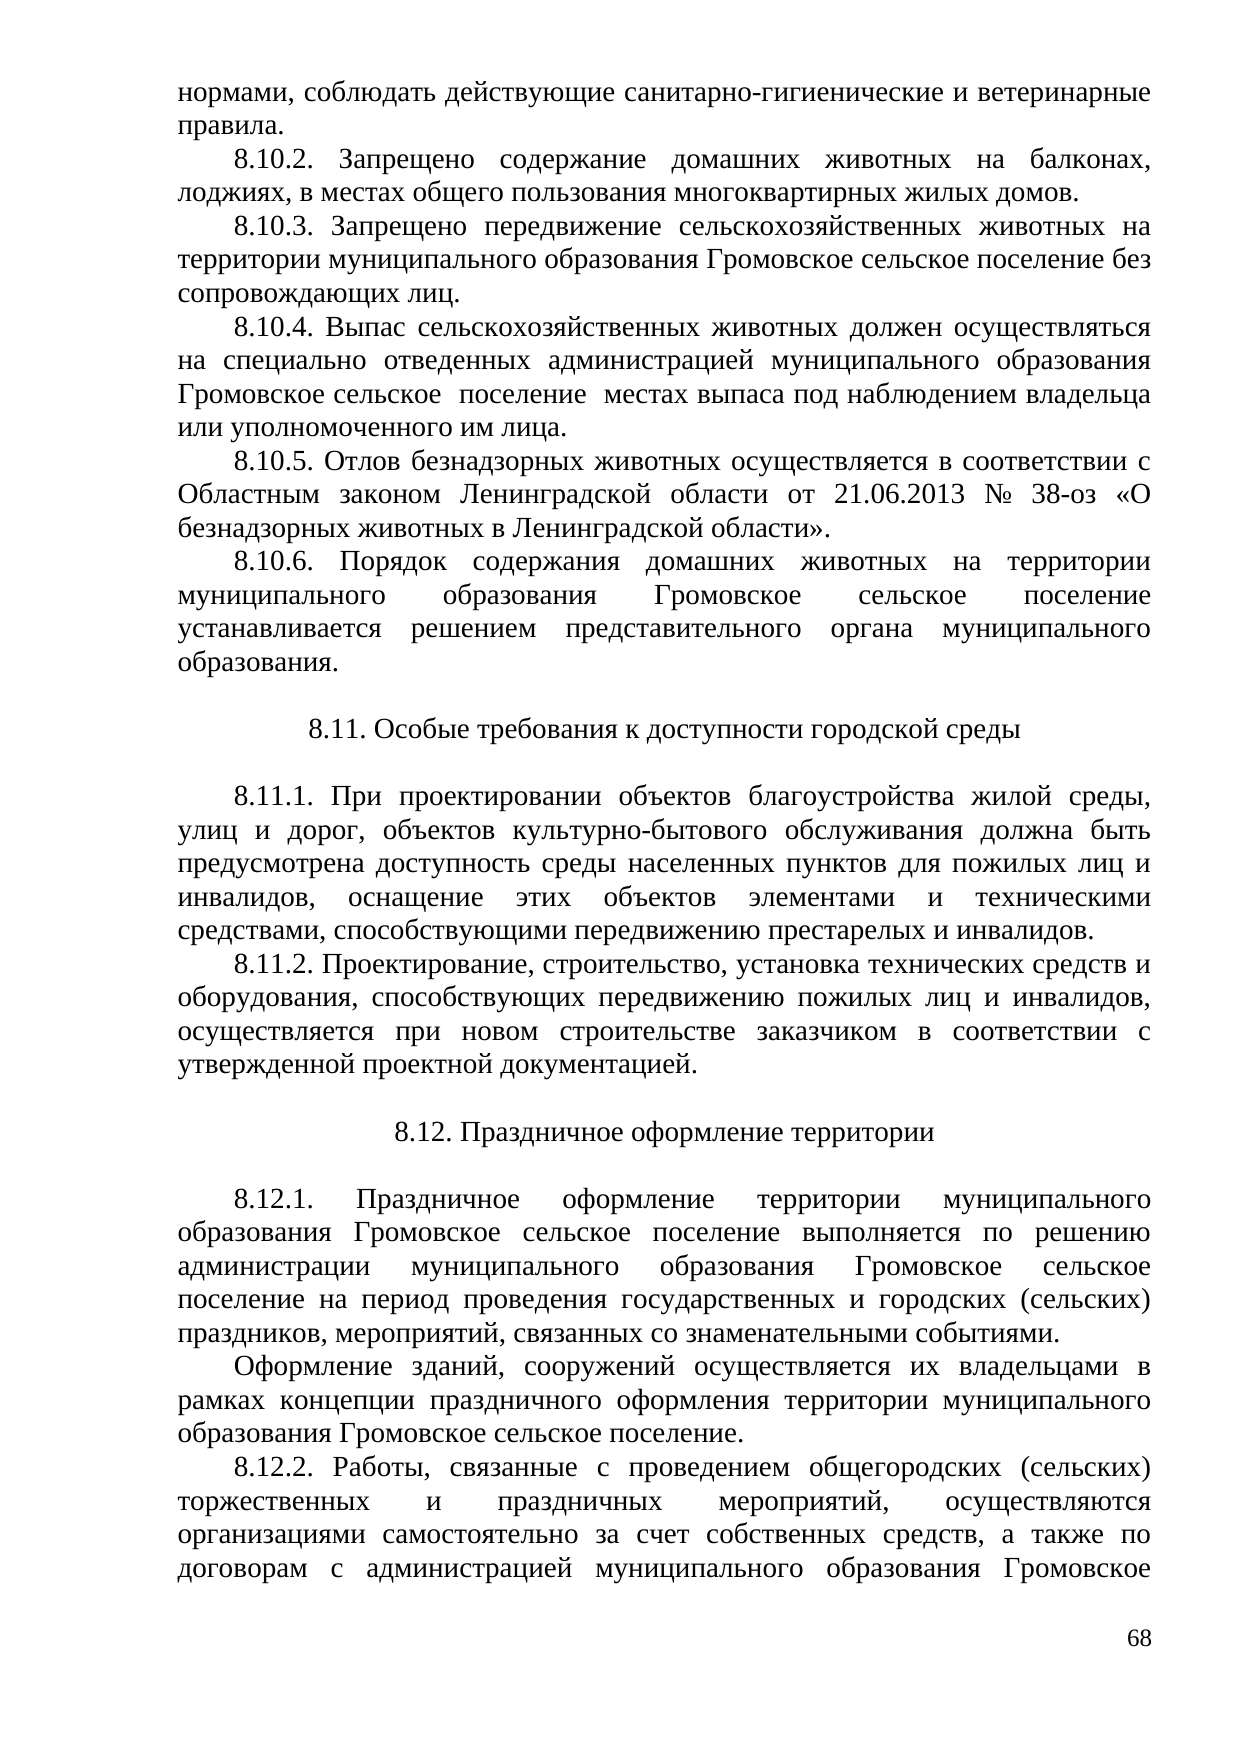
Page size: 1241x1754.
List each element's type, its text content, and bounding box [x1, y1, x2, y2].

text 8.12.1. Праздничное оформление территории муниципального образования Громовское сельское поселение выполняется по решению администрации муниципального образования Громовское сельское поселение на период проведения государственных и городских (сельских) праздников, мероприятий, связанных со знаменательными событиями. [177, 1181, 1152, 1348]
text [177, 74, 1152, 141]
text 8.10.4. Выпас сельскохозяйственных животных должен осуществляться на специально отведенных администрацией муниципального образования Громовское сельское поселение местах выпаса под наблюдением владельца или уполномоченного им лица. [177, 309, 1152, 443]
text Оформление зданий, сооружений осуществляется их владельцами в рамках концепции праздничного оформления территории муниципального образования Громовское сельское поселение. [177, 1348, 1152, 1449]
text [177, 1449, 1152, 1583]
text 8.12. Праздничное оформление территории [177, 1114, 1152, 1147]
text 8.11.1. При проектировании объектов благоустройства жилой среды, улиц и дорог, объектов культурно-бытового обслуживания должна быть предусмотрена доступность среды населенных пунктов для пожилых лиц и инвалидов, оснащение этих объектов элементами и техническими средствами, способствующими передвижению престарелых и инвалидов. [177, 778, 1152, 946]
text 8.10.5. Отлов безнадзорных животных осуществляется в соответствии с Областным законом Ленинградской области от 21.06.2013 № 38-оз «О безнадзорных животных в Ленинградской области». [177, 443, 1152, 543]
text 8.10.6. Порядок содержания домашних животных на территории муниципального образования Громовское сельское поселение устанавливается решением представительного органа муниципального образования. [177, 543, 1152, 678]
text 8.11.2. Проектирование, строительство, установка технических средств и оборудования, способствующих передвижению пожилых лиц и инвалидов, осуществляется при новом строительстве заказчиком в соответствии с утвержденной проектной документацией. [177, 946, 1152, 1080]
text 8.11. Особые требования к доступности городской среды [177, 711, 1152, 745]
text 8.10.2. Запрещено содержание домашних животных на балконах, лоджиях, в местах общего пользования многоквартирных жилых домов. [177, 141, 1152, 208]
text 8.10.3. Запрещено передвижение сельскохозяйственных животных на территории муниципального образования Громовское сельское поселение без сопровождающих лиц. [177, 208, 1152, 309]
